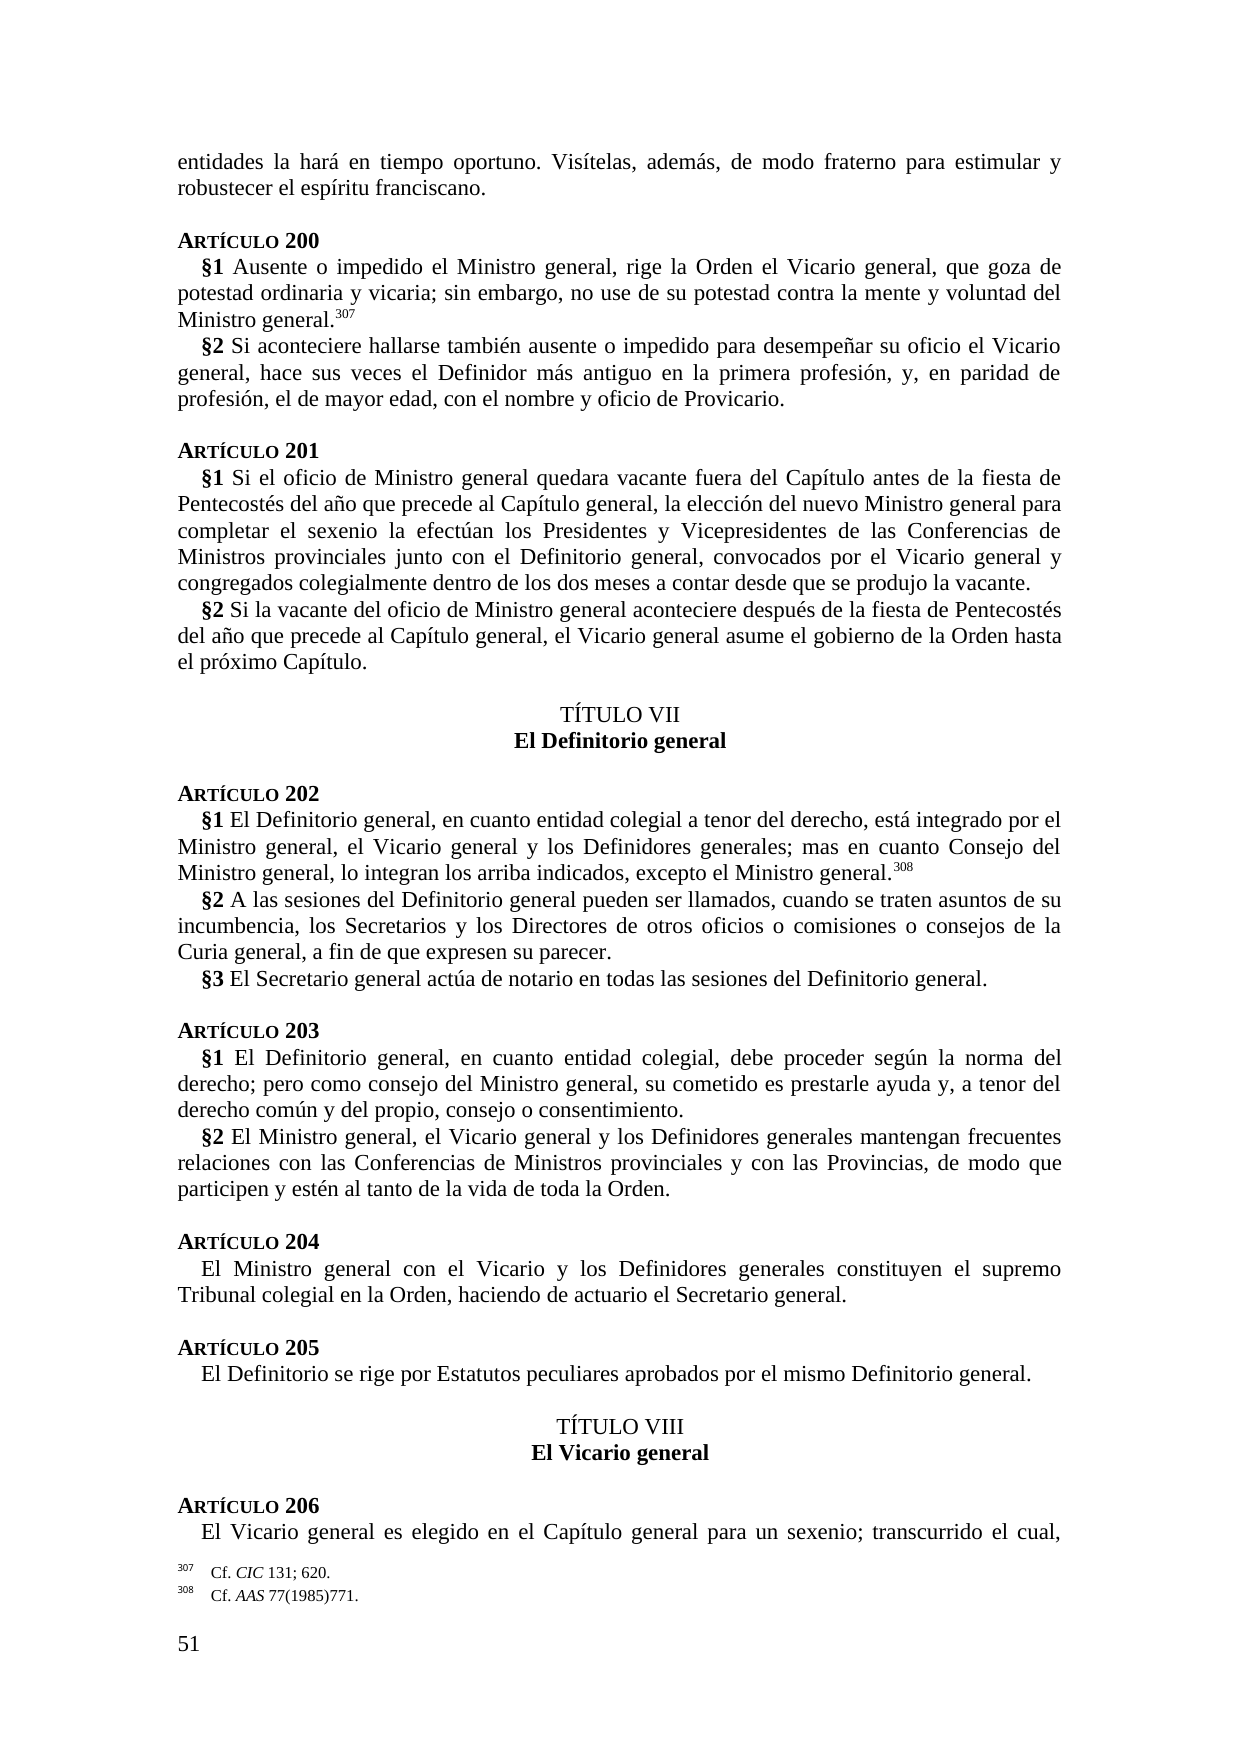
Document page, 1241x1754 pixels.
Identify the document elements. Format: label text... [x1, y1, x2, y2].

text §2 Si la vacante del oficio de Ministro general aconteciere después de la fiesta de Pentecostés del año que precede al Capítulo general, el Vicario general asume el gobierno de la Orden hasta el próximo Capítulo. [177, 596, 1063, 675]
text §1 Ausente o impedido el Ministro general, rige la Orden el Vicario general, que goza de potestad ordinaria y vicaria; sin embargo, no use de su potestad contra la mente y voluntad del Ministro general. [177, 253, 1063, 332]
text Artículo 205 [177, 1334, 1063, 1360]
text Artículo 201 [177, 438, 1063, 464]
text Artículo 206 [177, 1492, 1063, 1518]
title El Vicario general [177, 1439, 1063, 1465]
text Artículo 200 [177, 227, 1063, 253]
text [177, 1518, 1063, 1544]
text Artículo 202 [177, 780, 1063, 807]
title El Definitorio general [177, 727, 1063, 754]
text Artículo 204 [177, 1228, 1063, 1254]
text §1 El Definitorio general, en cuanto entidad colegial a tenor del derecho, está integrado por el Ministro general, el Vicario general y los Definidores generales; mas en cuanto Consejo del Ministro general, lo integran los arriba indicados, excepto el Ministro general. [177, 807, 1063, 886]
text §3 El Secretario general actúa de notario en todas las sesiones del Definitorio general. [177, 965, 1063, 991]
text §2 El Ministro general, el Vicario general y los Definidores generales mantengan frecuentes relaciones con las Conferencias de Ministros provinciales y con las Provincias, de modo que participen y estén al tanto de la vida de toda la Orden. [177, 1123, 1063, 1202]
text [177, 148, 1063, 200]
text Título VII [177, 701, 1063, 727]
text Artículo 203 [177, 1017, 1063, 1044]
text Título VIII [177, 1413, 1063, 1439]
text §2 A las sesiones del Definitorio general pueden ser llamados, cuando se traten asuntos de su incumbencia, los Secretarios y los Directores de otros oficios o comisiones o consejos de la Curia general, a fin de que expresen su parecer. [177, 886, 1063, 965]
text §2 Si aconteciere hallarse también ausente o impedido para desempeñar su oficio el Vicario general, hace sus veces el Definidor más antiguo en la primera profesión, y, en paridad de profesión, el de mayor edad, con el nombre y oficio de Provicario. [177, 332, 1063, 411]
text §1 El Definitorio general, en cuanto entidad colegial, debe proceder según la norma del derecho; pero como consejo del Ministro general, su cometido es prestarle ayuda y, a tenor del derecho común y del propio, consejo o consentimiento. [177, 1044, 1063, 1123]
text El Definitorio se rige por Estatutos peculiares aprobados por el mismo Definitorio general. [177, 1360, 1063, 1386]
text §1 Si el oficio de Ministro general quedara vacante fuera del Capítulo antes de la fiesta de Pentecostés del año que precede al Capítulo general, la elección del nuevo Ministro general para completar el sexenio la efectúan los Presidentes y Vicepresidentes de las Conferencias de Ministros provinciales junto con el Definitorio general, convocados por el Vicario general y congregados colegialmente dentro de los dos meses a contar desde que se produjo la vacante. [177, 464, 1063, 596]
text El Ministro general con el Vicario y los Definidores generales constituyen el supremo Tribunal colegial en la Orden, haciendo de actuario el Secretario general. [177, 1254, 1063, 1307]
